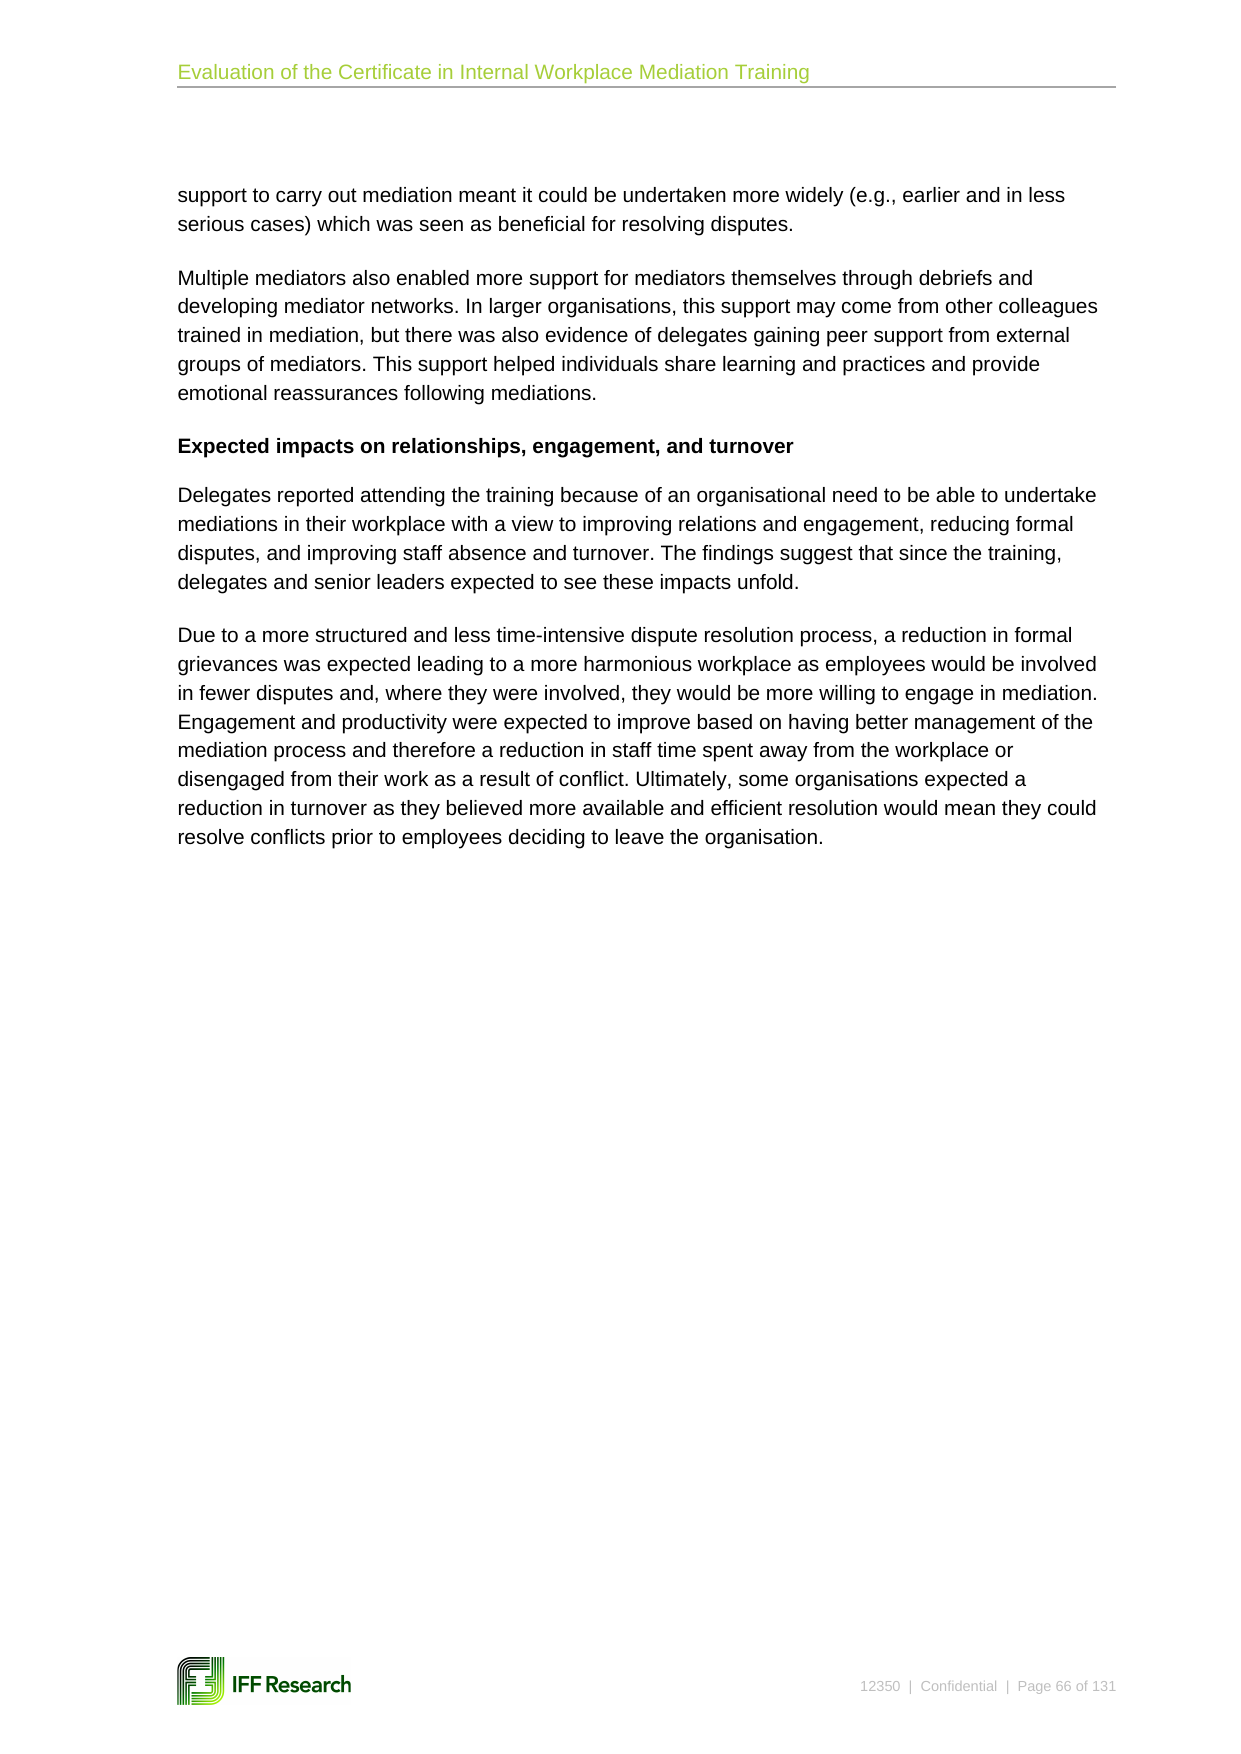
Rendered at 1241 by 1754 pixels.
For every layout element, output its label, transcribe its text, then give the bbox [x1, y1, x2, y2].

picture [177, 1657, 351, 1705]
subtitle Expected impacts on relationships, engagement, and turnover [177, 434, 1116, 458]
text Delegates reported attending the training because of an organisational need to be able to undertake mediations in their workplace with a view to improving relations and engagement, reducing formal disputes, and improving staff absence and turnover. The findings suggest that since the training, delegates and senior leaders expected to see these impacts unfold. [177, 483, 1116, 593]
text Due to a more structured and less time-intensive dispute resolution process, a reduction in formal grievances was expected leading to a more harmonious workplace as employees would be involved in fewer disputes and, where they were involved, they would be more willing to engage in mediation. Engagement and productivity were expected to improve based on having better management of the mediation process and therefore a reduction in staff time spent away from the workplace or disengaged from their work as a result of conflict. Ultimately, some organisations expected a reduction in turnover as they believed more available and efficient resolution would mean they could resolve conflicts prior to employees deciding to leave the organisation. [177, 623, 1116, 848]
text Multiple mediators also enabled more support for mediators themselves through debriefs and developing mediator networks. In larger organisations, this support may come from other colleagues trained in mediation, but there was also evidence of delegates gaining peer support from external groups of mediators. This support helped individuals share learning and practices and provide emotional reassurances following mediations. [177, 266, 1116, 404]
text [177, 183, 1116, 236]
